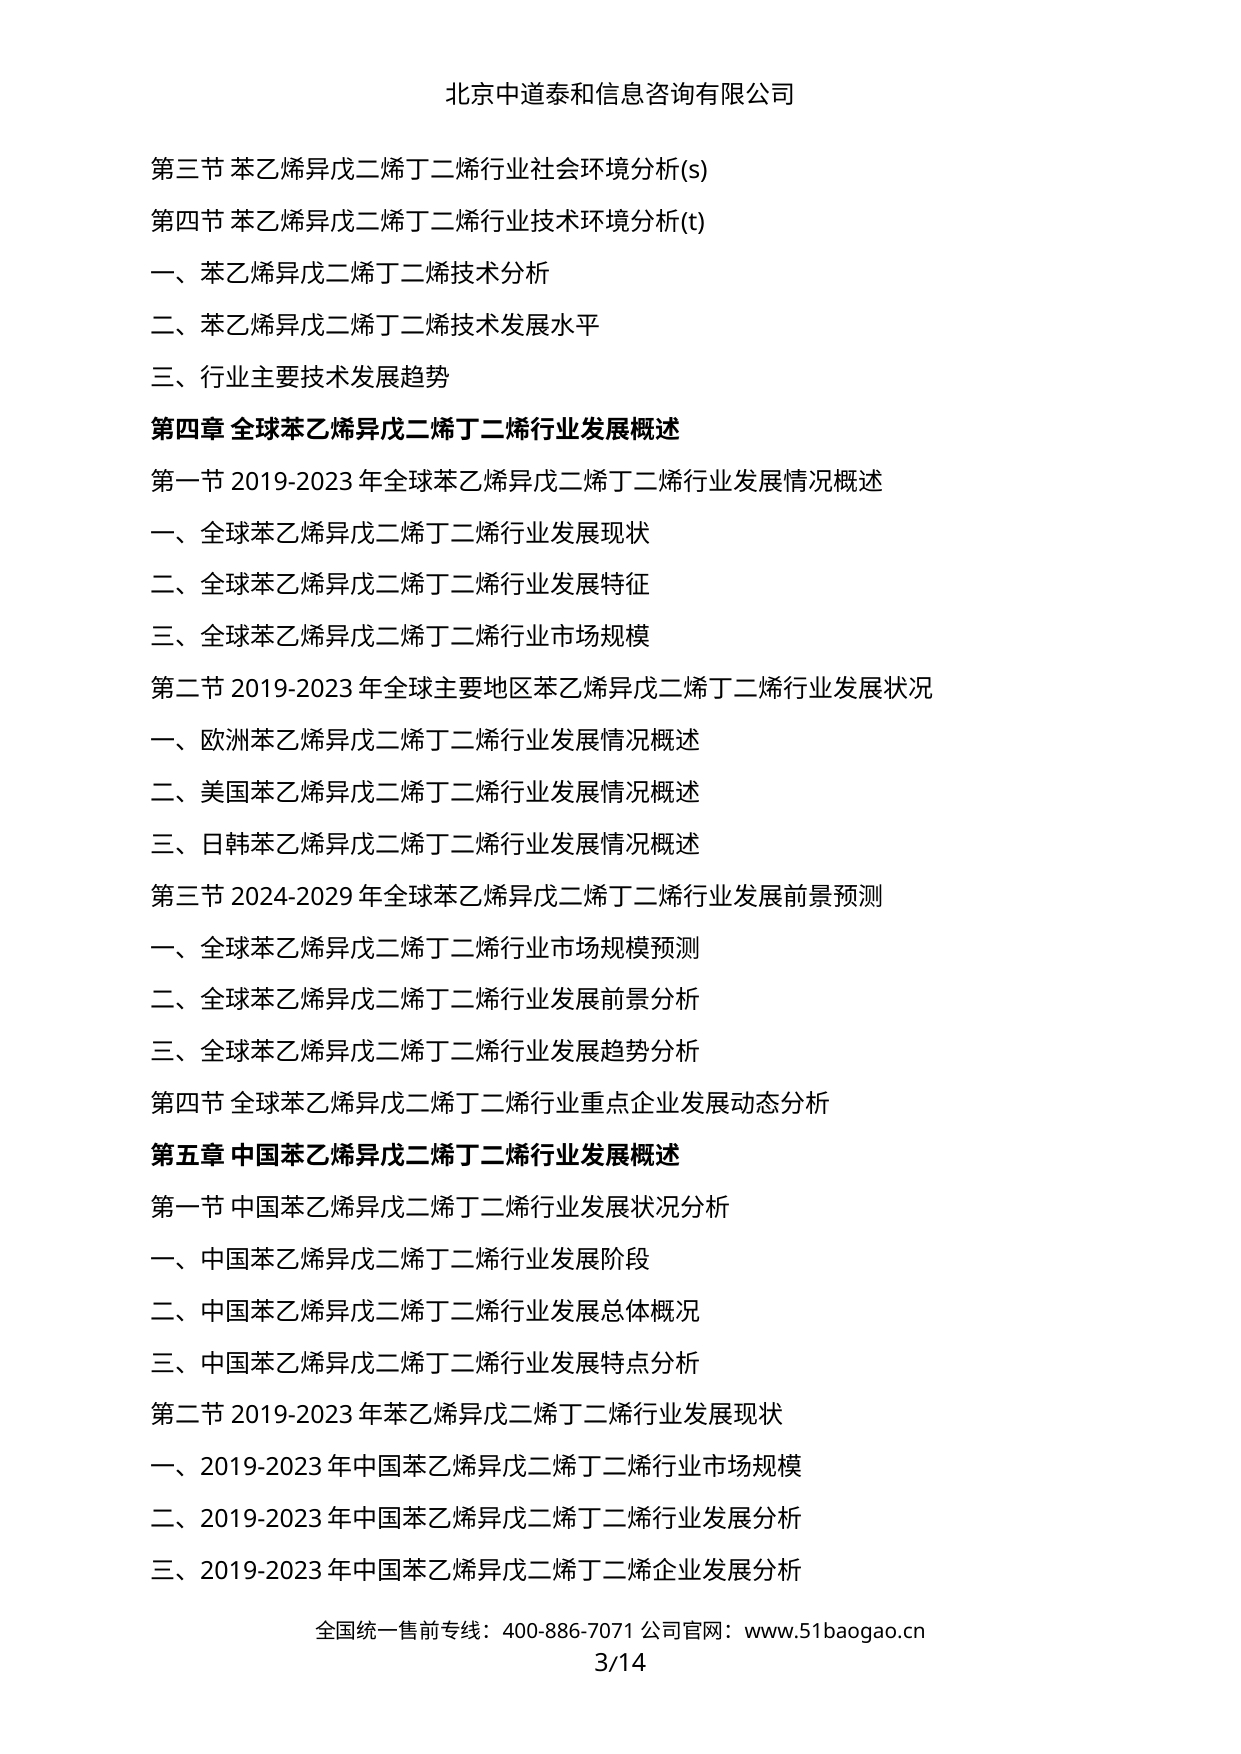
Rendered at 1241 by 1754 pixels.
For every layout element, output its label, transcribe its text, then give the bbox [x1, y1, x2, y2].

text 第四章 全球苯乙烯异戊二烯丁二烯行业发展概述 [150, 409, 1090, 446]
text 二、中国苯乙烯异戊二烯丁二烯行业发展总体概况 [150, 1291, 1090, 1327]
text 一、2019-2023年中国苯乙烯异戊二烯丁二烯行业市场规模 [150, 1447, 1090, 1483]
text 三、中国苯乙烯异戊二烯丁二烯行业发展特点分析 [150, 1343, 1090, 1379]
text 第三节 2024-2029年全球苯乙烯异戊二烯丁二烯行业发展前景预测 [150, 876, 1090, 912]
text 第一节 2019-2023年全球苯乙烯异戊二烯丁二烯行业发展情况概述 [150, 461, 1090, 497]
text 三、全球苯乙烯异戊二烯丁二烯行业市场规模 [150, 617, 1090, 653]
text 第四节 全球苯乙烯异戊二烯丁二烯行业重点企业发展动态分析 [150, 1084, 1090, 1120]
text 第五章 中国苯乙烯异戊二烯丁二烯行业发展概述 [150, 1136, 1090, 1172]
text 二、全球苯乙烯异戊二烯丁二烯行业发展特征 [150, 565, 1090, 601]
text 第四节 苯乙烯异戊二烯丁二烯行业技术环境分析(t) [150, 202, 1090, 238]
text 第三节 苯乙烯异戊二烯丁二烯行业社会环境分析(s) [150, 150, 1090, 186]
text 三、全球苯乙烯异戊二烯丁二烯行业发展趋势分析 [150, 1032, 1090, 1068]
text 二、全球苯乙烯异戊二烯丁二烯行业发展前景分析 [150, 980, 1090, 1016]
text 三、行业主要技术发展趋势 [150, 357, 1090, 394]
text 二、2019-2023年中国苯乙烯异戊二烯丁二烯行业发展分析 [150, 1499, 1090, 1535]
text 三、2019-2023年中国苯乙烯异戊二烯丁二烯企业发展分析 [150, 1551, 1090, 1587]
text 二、美国苯乙烯异戊二烯丁二烯行业发展情况概述 [150, 772, 1090, 809]
text 一、中国苯乙烯异戊二烯丁二烯行业发展阶段 [150, 1239, 1090, 1276]
text 第二节 2019-2023年苯乙烯异戊二烯丁二烯行业发展现状 [150, 1395, 1090, 1431]
text 三、日韩苯乙烯异戊二烯丁二烯行业发展情况概述 [150, 824, 1090, 861]
text 一、全球苯乙烯异戊二烯丁二烯行业发展现状 [150, 513, 1090, 549]
text 一、全球苯乙烯异戊二烯丁二烯行业市场规模预测 [150, 928, 1090, 964]
text 第一节 中国苯乙烯异戊二烯丁二烯行业发展状况分析 [150, 1187, 1090, 1224]
text 一、苯乙烯异戊二烯丁二烯技术分析 [150, 254, 1090, 290]
text 一、欧洲苯乙烯异戊二烯丁二烯行业发展情况概述 [150, 721, 1090, 757]
text 二、苯乙烯异戊二烯丁二烯技术发展水平 [150, 306, 1090, 342]
text 第二节 2019-2023年全球主要地区苯乙烯异戊二烯丁二烯行业发展状况 [150, 669, 1090, 705]
